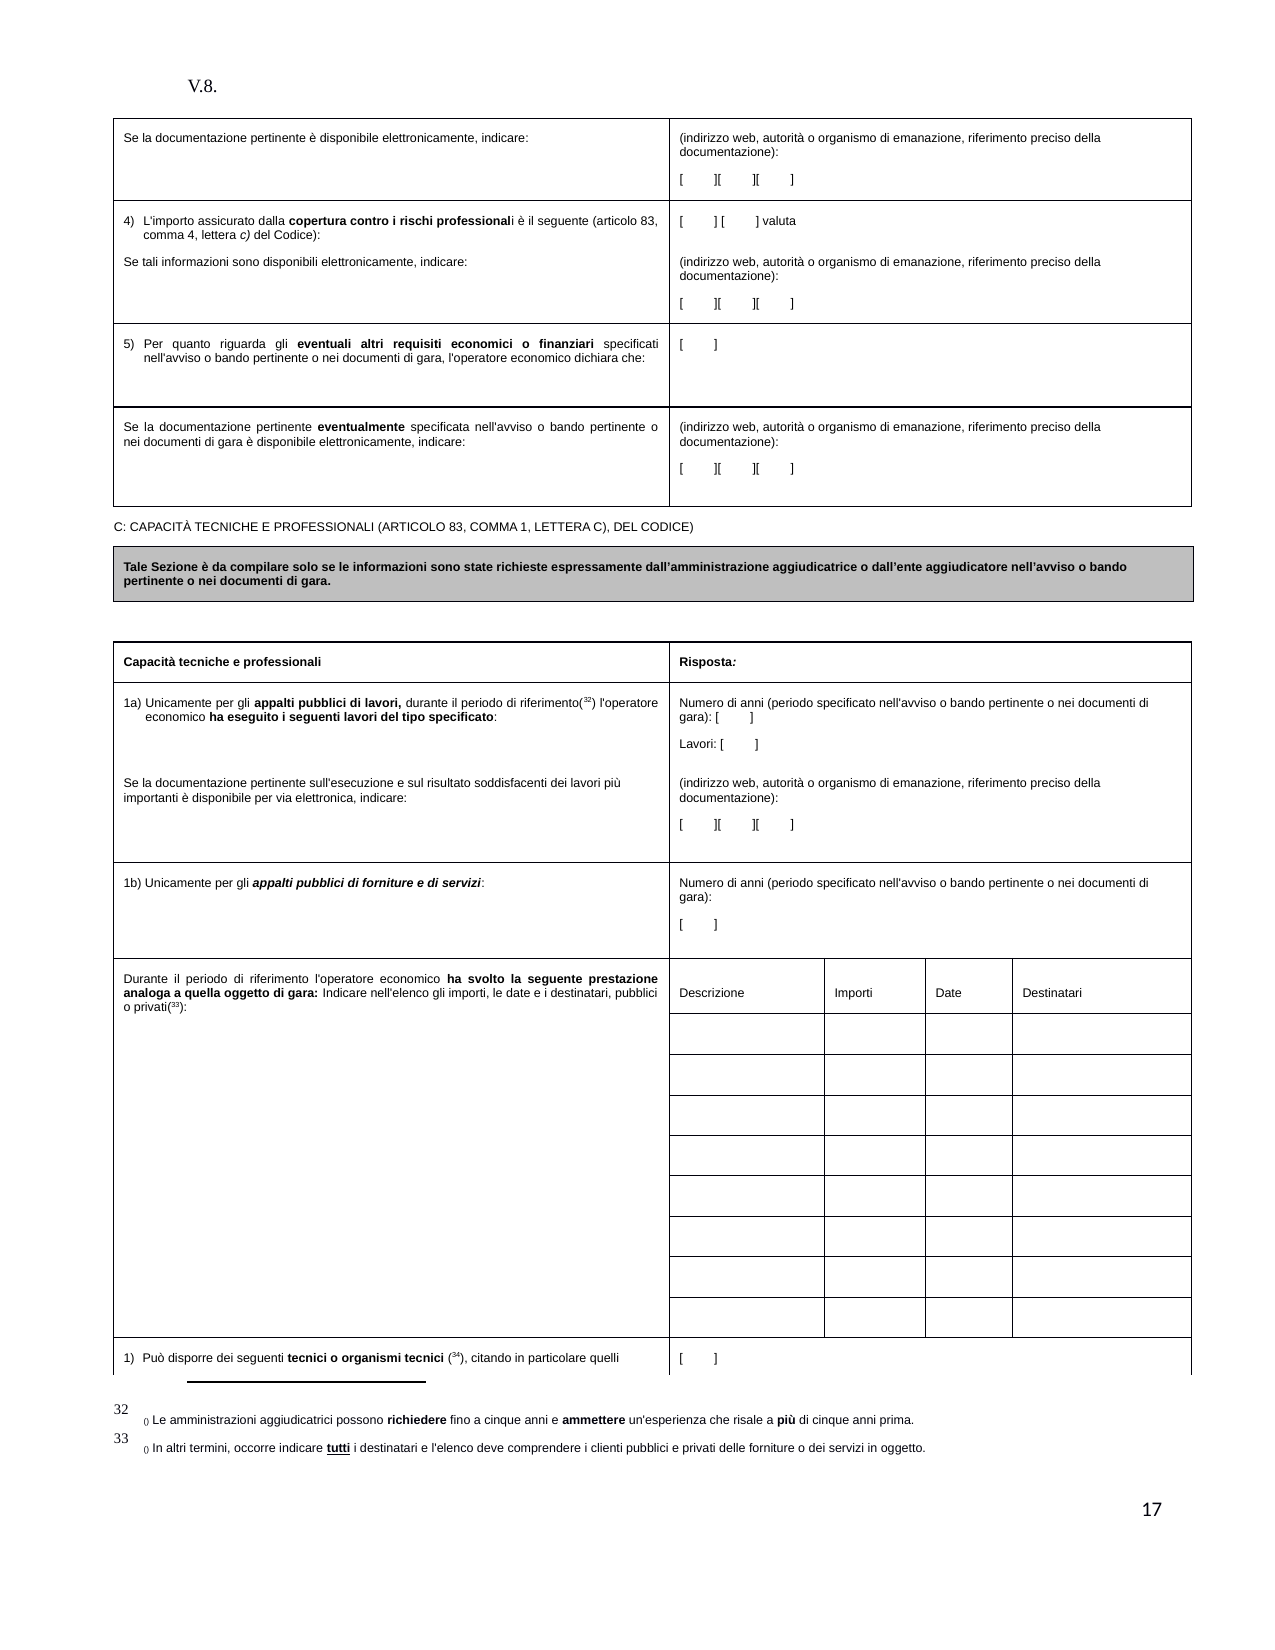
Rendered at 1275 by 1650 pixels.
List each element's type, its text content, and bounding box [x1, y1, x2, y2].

table_cell [926, 1176, 1012, 1216]
table_cell Date [926, 959, 1012, 1013]
table_cell [670, 1298, 824, 1337]
table_cell [1013, 1014, 1191, 1053]
table_cell [1013, 1055, 1191, 1094]
table_cell [1013, 1257, 1191, 1297]
table_cell Per quanto riguarda gli eventuali altri requisiti economici o finanziari specificati nell'avviso o bando pertinente o nei documenti di gara, l'operatore economico dichiara che: [114, 324, 669, 406]
table_cell [1013, 1217, 1191, 1256]
table_cell Se la documentazione pertinente eventualmente specificata nell'avviso o bando pertinente o nei documenti di gara è disponibile elettronicamente, indicare: [114, 408, 669, 506]
table_cell [926, 1217, 1012, 1256]
table_cell [926, 1257, 1012, 1297]
table_cell [926, 1136, 1012, 1175]
table_cell [825, 1257, 925, 1297]
table_cell (indirizzo web, autorità o organismo di emanazione, riferimento preciso della documentazione): [ ][ ][ ] [670, 408, 1191, 506]
table_cell L'importo assicurato dalla copertura contro i rischi professionali è il seguente (articolo 83, comma 4, lettera c) del Codice): Se tali informazioni sono disponibili elettronicamente, indicare: [114, 201, 669, 323]
table_cell [1013, 1096, 1191, 1135]
table_cell [670, 1096, 824, 1135]
table_cell 1b) Unicamente per gli appalti pubblici di forniture e di servizi: [114, 863, 669, 958]
table_cell Descrizione [670, 959, 824, 1013]
table_cell [670, 1257, 824, 1297]
table_cell (indirizzo web, autorità o organismo di emanazione, riferimento preciso della documentazione): [ ][ ][ ] [670, 119, 1191, 200]
table_cell [825, 1217, 925, 1256]
table_cell [926, 1096, 1012, 1135]
table_cell [670, 1014, 824, 1053]
table_cell [825, 1136, 925, 1175]
table_cell 1a) Unicamente per gli appalti pubblici di lavori, durante il periodo di riferimento() l'operatore economico ha eseguito i seguenti lavori del tipo specificato: [114, 683, 669, 763]
table_header Tale Sezione è da compilare solo se le informazioni sono state richieste espressamente dall’amministrazione aggiudicatrice o dall’ente aggiudicatore nell’avviso o bando pertinente o nei documenti di gara. [114, 547, 1193, 601]
table_cell [1013, 1136, 1191, 1175]
table_cell Numero di anni (periodo specificato nell'avviso o bando pertinente o nei documenti di gara): [ ] [670, 863, 1191, 958]
table_header Capacità tecniche e professionali [114, 643, 669, 682]
table_cell Importi [825, 959, 925, 1013]
table_cell [1013, 1176, 1191, 1216]
table_cell [670, 1217, 824, 1256]
table_cell Destinatari [1013, 959, 1191, 1013]
table_cell [825, 1298, 925, 1337]
table_cell [825, 1176, 925, 1216]
table_cell [825, 1055, 925, 1094]
table_cell [670, 1176, 824, 1216]
table_cell [926, 1298, 1012, 1337]
table_cell [ ] [670, 324, 1191, 406]
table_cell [114, 1338, 669, 1375]
table_cell [670, 1055, 824, 1094]
table_cell [ ] [ ] valuta (indirizzo web, autorità o organismo di emanazione, riferimento preciso della documentazione): [ ][ ][ ] [670, 201, 1191, 323]
table_cell [926, 1014, 1012, 1053]
table_cell [926, 1055, 1012, 1094]
title C: Capacità tecniche e professionali (Articolo 83, comma 1, lettera c), del Codice) [113, 519, 1137, 534]
table_header Risposta: [670, 643, 1191, 682]
table_cell [825, 1014, 925, 1053]
table_cell [825, 1096, 925, 1135]
table_cell Se la documentazione pertinente è disponibile elettronicamente, indicare: [114, 119, 669, 200]
table_cell Durante il periodo di riferimento l'operatore economico ha svolto la seguente prestazione analoga a quella oggetto di gara: Indicare nell'elenco gli importi, le date e i destinatari, pubblici o privati(): [114, 959, 669, 1337]
table_cell Numero di anni (periodo specificato nell'avviso o bando pertinente o nei documenti di gara): [ ] Lavori: [ ] [670, 683, 1191, 763]
table_cell (indirizzo web, autorità o organismo di emanazione, riferimento preciso della documentazione): [ ][ ][ ] [670, 764, 1191, 862]
table_cell [1013, 1298, 1191, 1337]
table_cell [670, 1136, 824, 1175]
table_cell [ ] [670, 1338, 1191, 1375]
table_cell Se la documentazione pertinente sull'esecuzione e sul risultato soddisfacenti dei lavori più importanti è disponibile per via elettronica, indicare: [114, 764, 669, 862]
